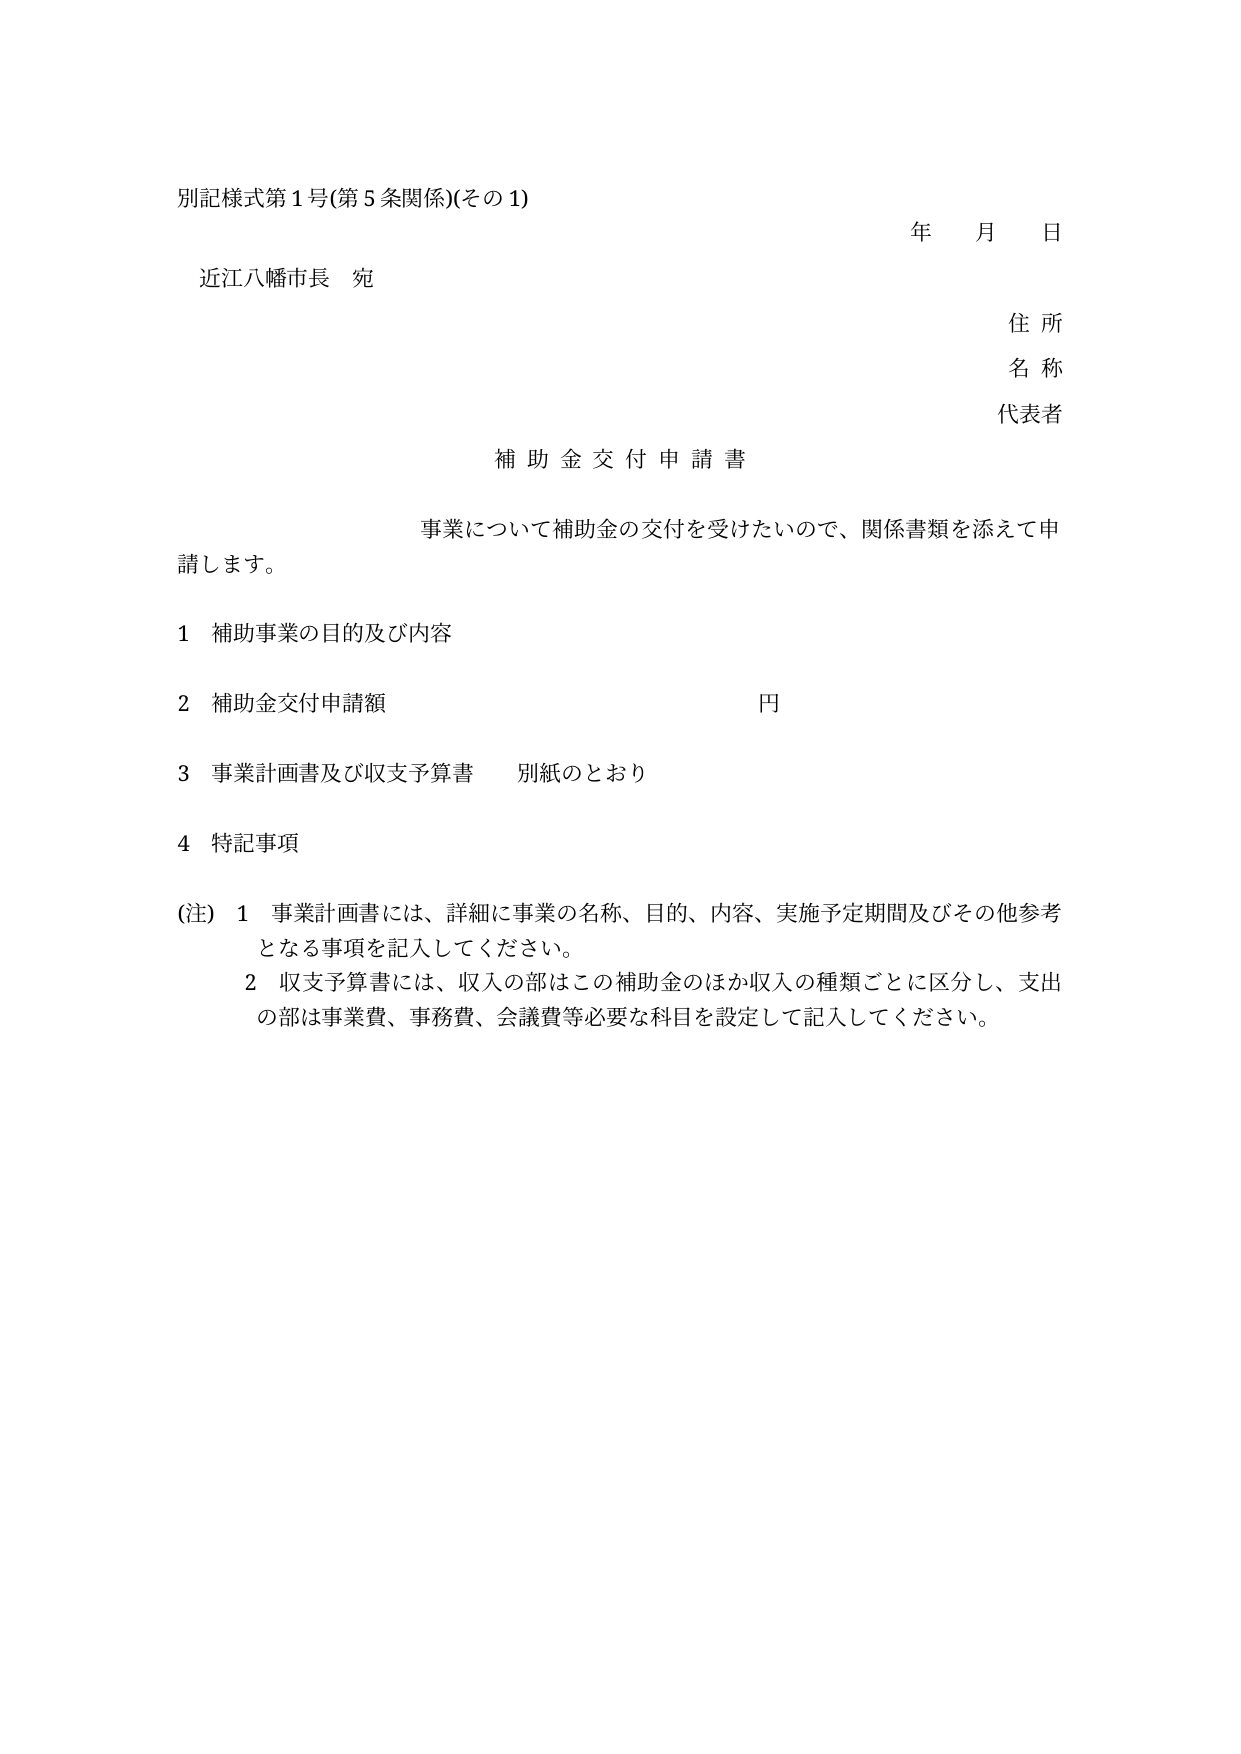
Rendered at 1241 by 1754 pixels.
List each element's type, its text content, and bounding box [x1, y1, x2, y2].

text 住所 [177, 304, 1063, 339]
text 3 事業計画書及び収支予算書 別紙のとおり [177, 754, 1063, 789]
text 2 収支予算書には、収入の部はこの補助金のほか収入の種類ごとに区分し、支出の部は事業費、事務費、会議費等必要な科目を設定して記入してください。 [177, 964, 1063, 1034]
text 補助金交付申請書 [177, 441, 1063, 475]
text 事業について補助金の交付を受けたいので、関係書類を添えて申請します。 [177, 510, 1063, 580]
text 年 月 日 [177, 214, 1063, 249]
text 近江八幡市長 宛 [177, 259, 1063, 294]
text 1 補助事業の目的及び内容 [177, 615, 1063, 650]
text 4 特記事項 [177, 824, 1063, 859]
text 2 補助金交付申請額 円 [177, 685, 1063, 720]
text 名称 [177, 350, 1063, 385]
text 別記様式第1号(第5条関係)(その1) [177, 179, 1063, 214]
text (注) 1 事業計画書には、詳細に事業の名称、目的、内容、実施予定期間及びその他参考となる事項を記入してください。 [177, 894, 1063, 964]
text 代表者 [177, 395, 1063, 430]
